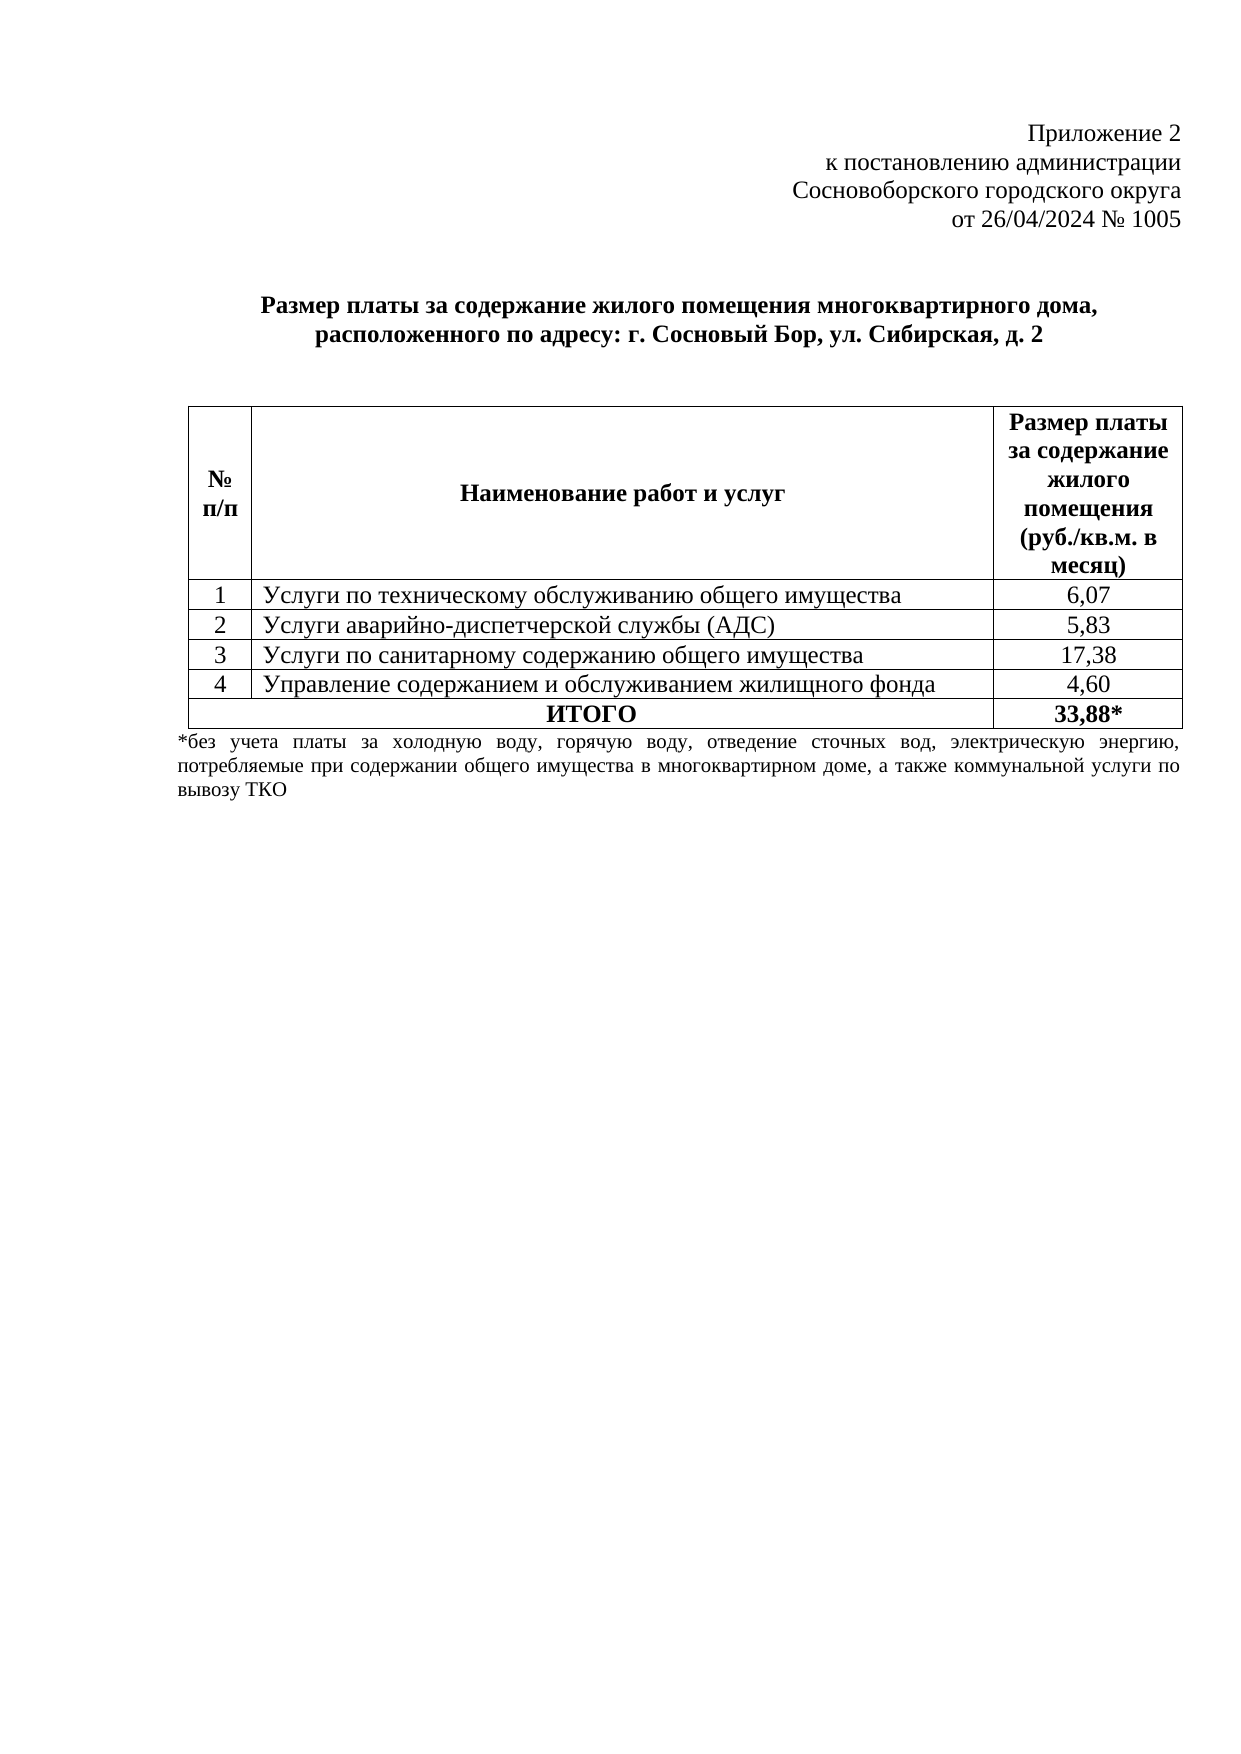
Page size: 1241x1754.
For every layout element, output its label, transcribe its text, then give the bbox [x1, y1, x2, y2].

table_cell 33,88* [994, 699, 1182, 728]
table_cell 4 [189, 670, 251, 698]
table_cell Услуги по техническому обслуживанию общего имущества [252, 580, 993, 609]
table_cell 4,60 [994, 670, 1182, 698]
text Приложение 2 [177, 118, 1181, 147]
table_cell 1 [189, 580, 251, 609]
table_cell 2 [189, 610, 251, 639]
text от 26/04/2024 № 1005 [177, 204, 1181, 233]
table_cell Услуги аварийно-диспетчерской службы (АДС) [252, 610, 993, 639]
table_header Наименование работ и услуг [252, 407, 993, 579]
table_cell 17,38 [994, 640, 1182, 668]
text расположенного по адресу: г. Сосновый Бор, ул. Сибирская, д. 2 [177, 319, 1181, 348]
table_header Размер платы за содержание жилого помещения (руб./кв.м. в месяц) [994, 407, 1182, 579]
text Сосновоборского городского округа [177, 176, 1181, 204]
table_cell Услуги по санитарному содержанию общего имущества [252, 640, 993, 668]
table_cell 5,83 [994, 610, 1182, 639]
text *без учета платы за холодную воду, горячую воду, отведение сточных вод, электрическую энергию, потребляемые при содержании общего имущества в многоквартирном доме, а также коммунальной услуги по вывозу ТКО [177, 729, 1181, 801]
table_cell 6,07 [994, 580, 1182, 609]
text к постановлению администрации [177, 147, 1181, 176]
text Размер платы за содержание жилого помещения многоквартирного дома, [177, 291, 1181, 319]
table_cell ИТОГО [189, 699, 993, 728]
table_cell 3 [189, 640, 251, 668]
table_cell Управление содержанием и обслуживанием жилищного фонда [252, 670, 993, 698]
table_header № п/п [189, 407, 251, 579]
